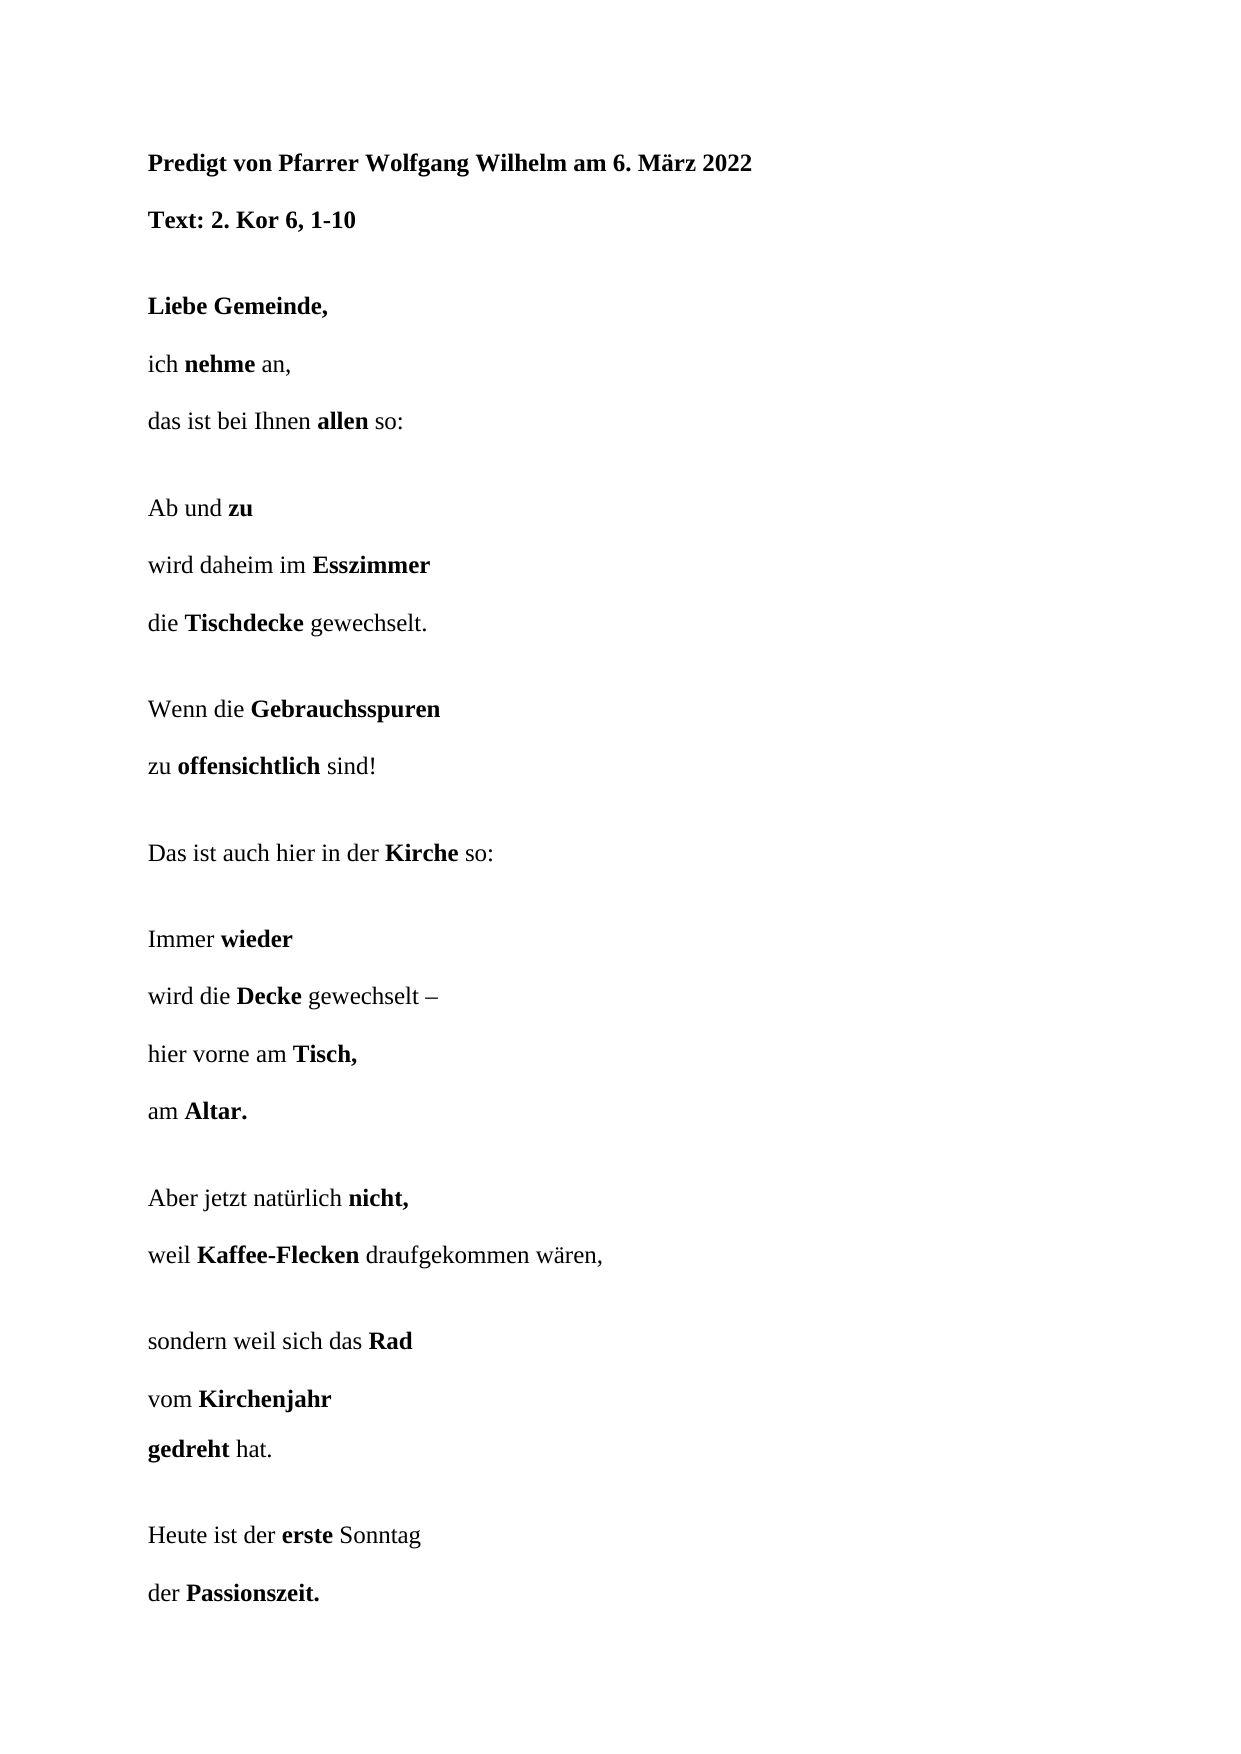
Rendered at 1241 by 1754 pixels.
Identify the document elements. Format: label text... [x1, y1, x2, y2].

text wird daheim im Esszimmer [148, 550, 1093, 579]
text Aber jetzt natürlich nicht, [148, 1183, 1093, 1211]
text vom Kirchenjahr [148, 1384, 1093, 1413]
text Heute ist der erste Sonntag [148, 1520, 1093, 1549]
text Wenn die Gebrauchsspuren [148, 694, 1093, 723]
text Liebe Gemeinde, [148, 291, 1093, 320]
text ich nehme an, [148, 349, 1093, 378]
text zu offensichtlich sind! [148, 751, 1093, 780]
text am Altar. [148, 1096, 1093, 1125]
text das ist bei Ihnen allen so: [148, 406, 1093, 435]
text gedreht hat. [148, 1434, 1093, 1463]
text der Passionszeit. [148, 1578, 1093, 1607]
text Das ist auch hier in der Kirche so: [148, 838, 1093, 866]
text Predigt von Pfarrer Wolfgang Wilhelm am 6. März 2022 [148, 148, 1093, 176]
text wird die Decke gewechselt – [148, 981, 1093, 1010]
text Immer wieder [148, 924, 1093, 953]
text Ab und zu [148, 493, 1093, 521]
text weil Kaffee-Flecken draufgekommen wären, [148, 1240, 1093, 1269]
text Text: 2. Kor 6, 1-10 [148, 205, 1093, 234]
text die Tischdecke gewechselt. [148, 608, 1093, 636]
text hier vorne am Tisch, [148, 1039, 1093, 1068]
text sondern weil sich das Rad [148, 1326, 1093, 1355]
